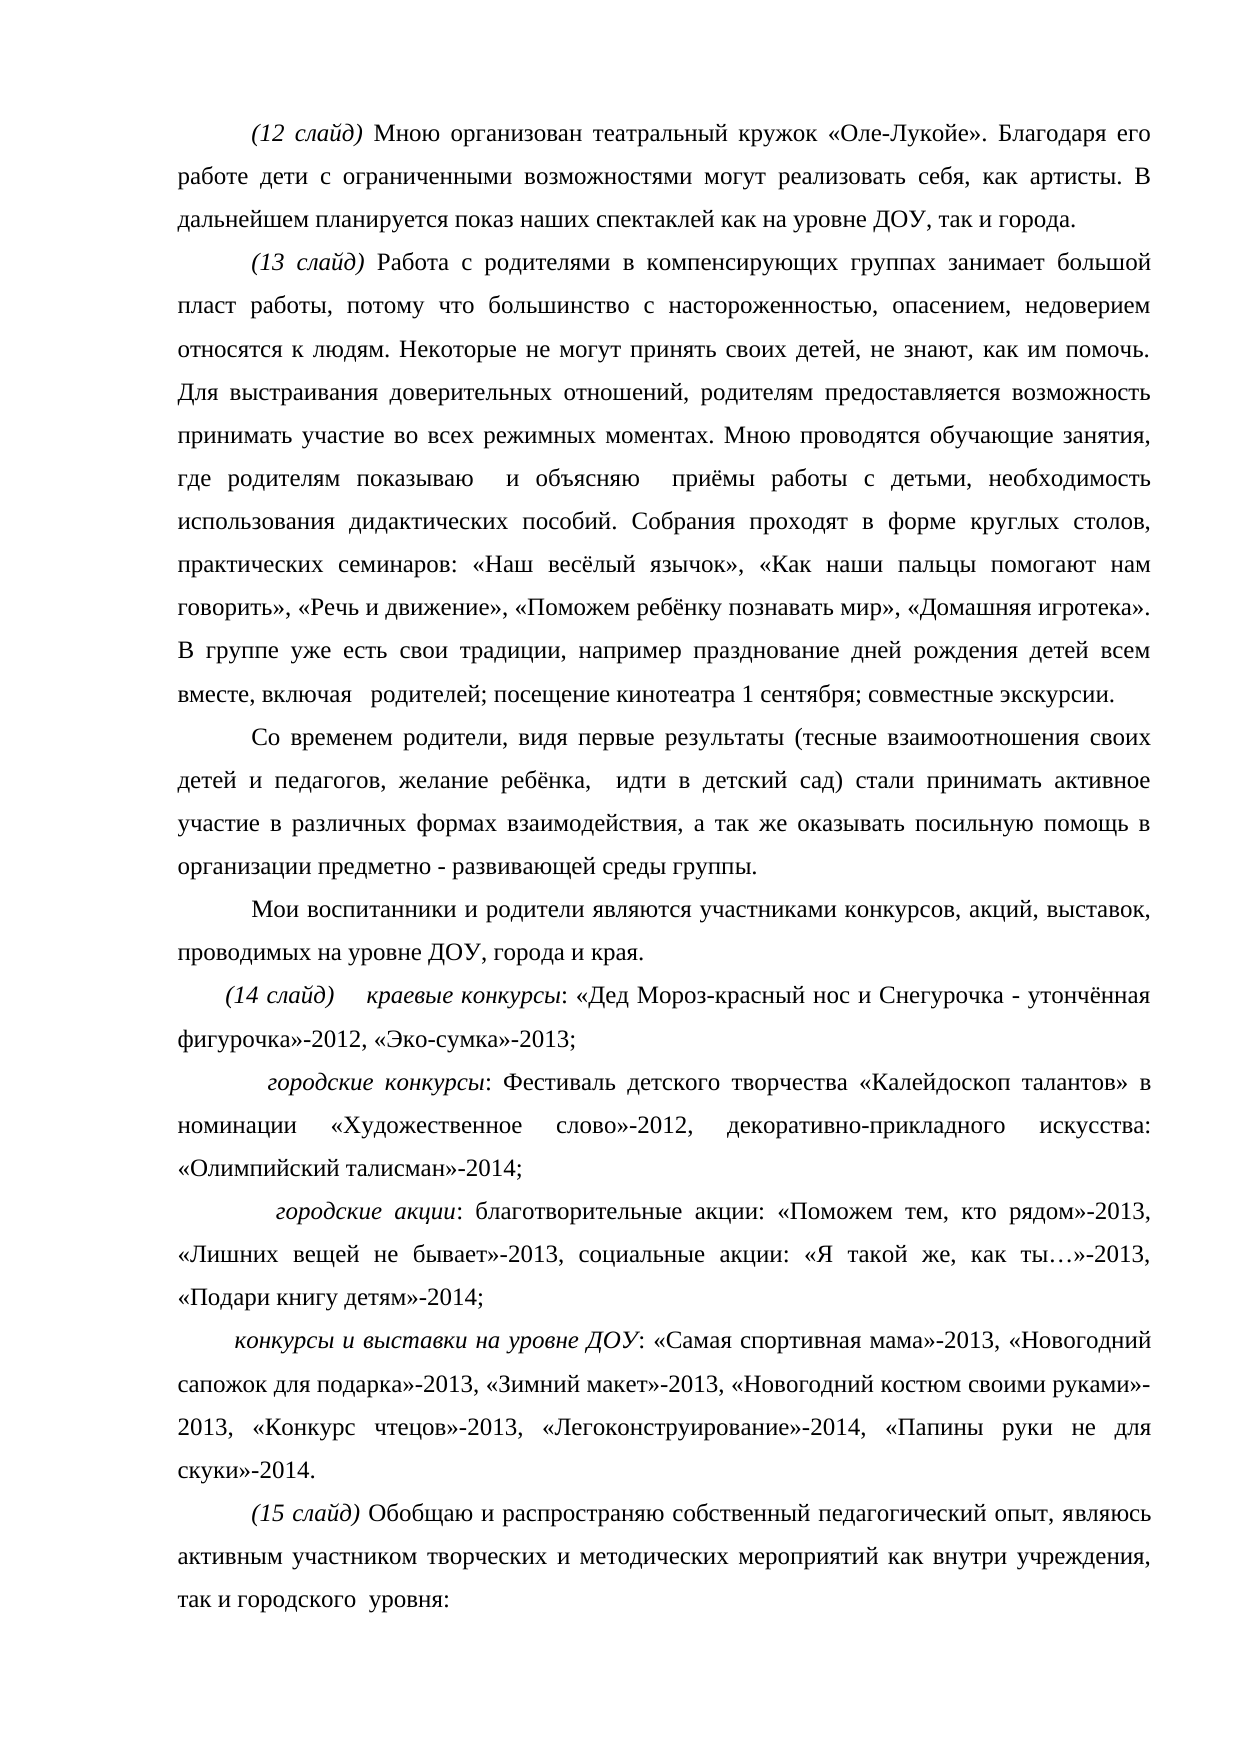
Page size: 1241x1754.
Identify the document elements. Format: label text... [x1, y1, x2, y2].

text городские конкурсы: Фестиваль детского творчества «Калейдоскоп талантов» в номинации «Художественное слово»-2012, декоративно-прикладного искусства: «Олимпийский талисман»-2014; [177, 1067, 1152, 1182]
text городские акции: благотворительные акции: «Поможем тем, кто рядом»-2013, «Лишних вещей не бывает»-2013, социальные акции: «Я такой же, как ты…»-2013, «Подари книгу детям»-2014; [177, 1196, 1152, 1311]
list (13 слайд) Работа с родителями в компенсирующих группах занимает большой пласт работы, потому что большинство с настороженностью, опасением, недоверием относятся к людям. Некоторые не могут принять своих детей, не знают, как им помочь. Для выстраивания доверительных отношений, родителям предоставляется возможность принимать участие во всех режимных моментах. Мною проводятся обучающие занятия, где родителям показываю и объясняю приёмы работы с детьми, необходимость использования дидактических пособий. Собрания проходят в форме круглых столов, практических семинаров: «Наш весёлый язычок», «Как наши пальцы помогают нам говорить», «Речь и движение», «Поможем ребёнку познавать мир», «Домашняя игротека». В группе уже есть свои традиции, например празднование дней рождения детей всем вместе, включая родителей; посещение кинотеатра 1 сентября; совместные экскурсии. [177, 247, 1152, 707]
list Со временем родители, видя первые результаты (тесные взаимоотношения своих детей и педагогов, желание ребёнка, идти в детский сад) стали принимать активное участие в различных формах взаимодействия, а так же оказывать посильную помощь в организации предметно - развивающей среды группы. [177, 722, 1152, 880]
list (12 слайд) Мною организован театральный кружок «Оле-Лукойе». Благодаря его работе дети с ограниченными возможностями могут реализовать себя, как артисты. В дальнейшем планируется показ наших спектаклей как на уровне ДОУ, так и города. [177, 118, 1152, 233]
list Мои воспитанники и родители являются участниками конкурсов, акций, выставок, проводимых на уровне ДОУ, города и края. [177, 894, 1152, 966]
text конкурсы и выставки на уровне ДОУ: «Самая спортивная мама»-2013, «Новогодний сапожок для подарка»-2013, «Зимний макет»-2013, «Новогодний костюм своими руками»-2013, «Конкурс чтецов»-2013, «Легоконструирование»-2014, «Папины руки не для скуки»-2014. [177, 1326, 1152, 1484]
text (14 слайд) краевые конкурсы: «Дед Мороз-красный нос и Снегурочка - утончённая фигурочка»-2012, «Эко-сумка»-2013; [177, 981, 1152, 1052]
text (15 слайд) Обобщаю и распространяю собственный педагогический опыт, являюсь активным участником творческих и методических мероприятий как внутри учреждения, так и городского уровня: [177, 1498, 1152, 1613]
